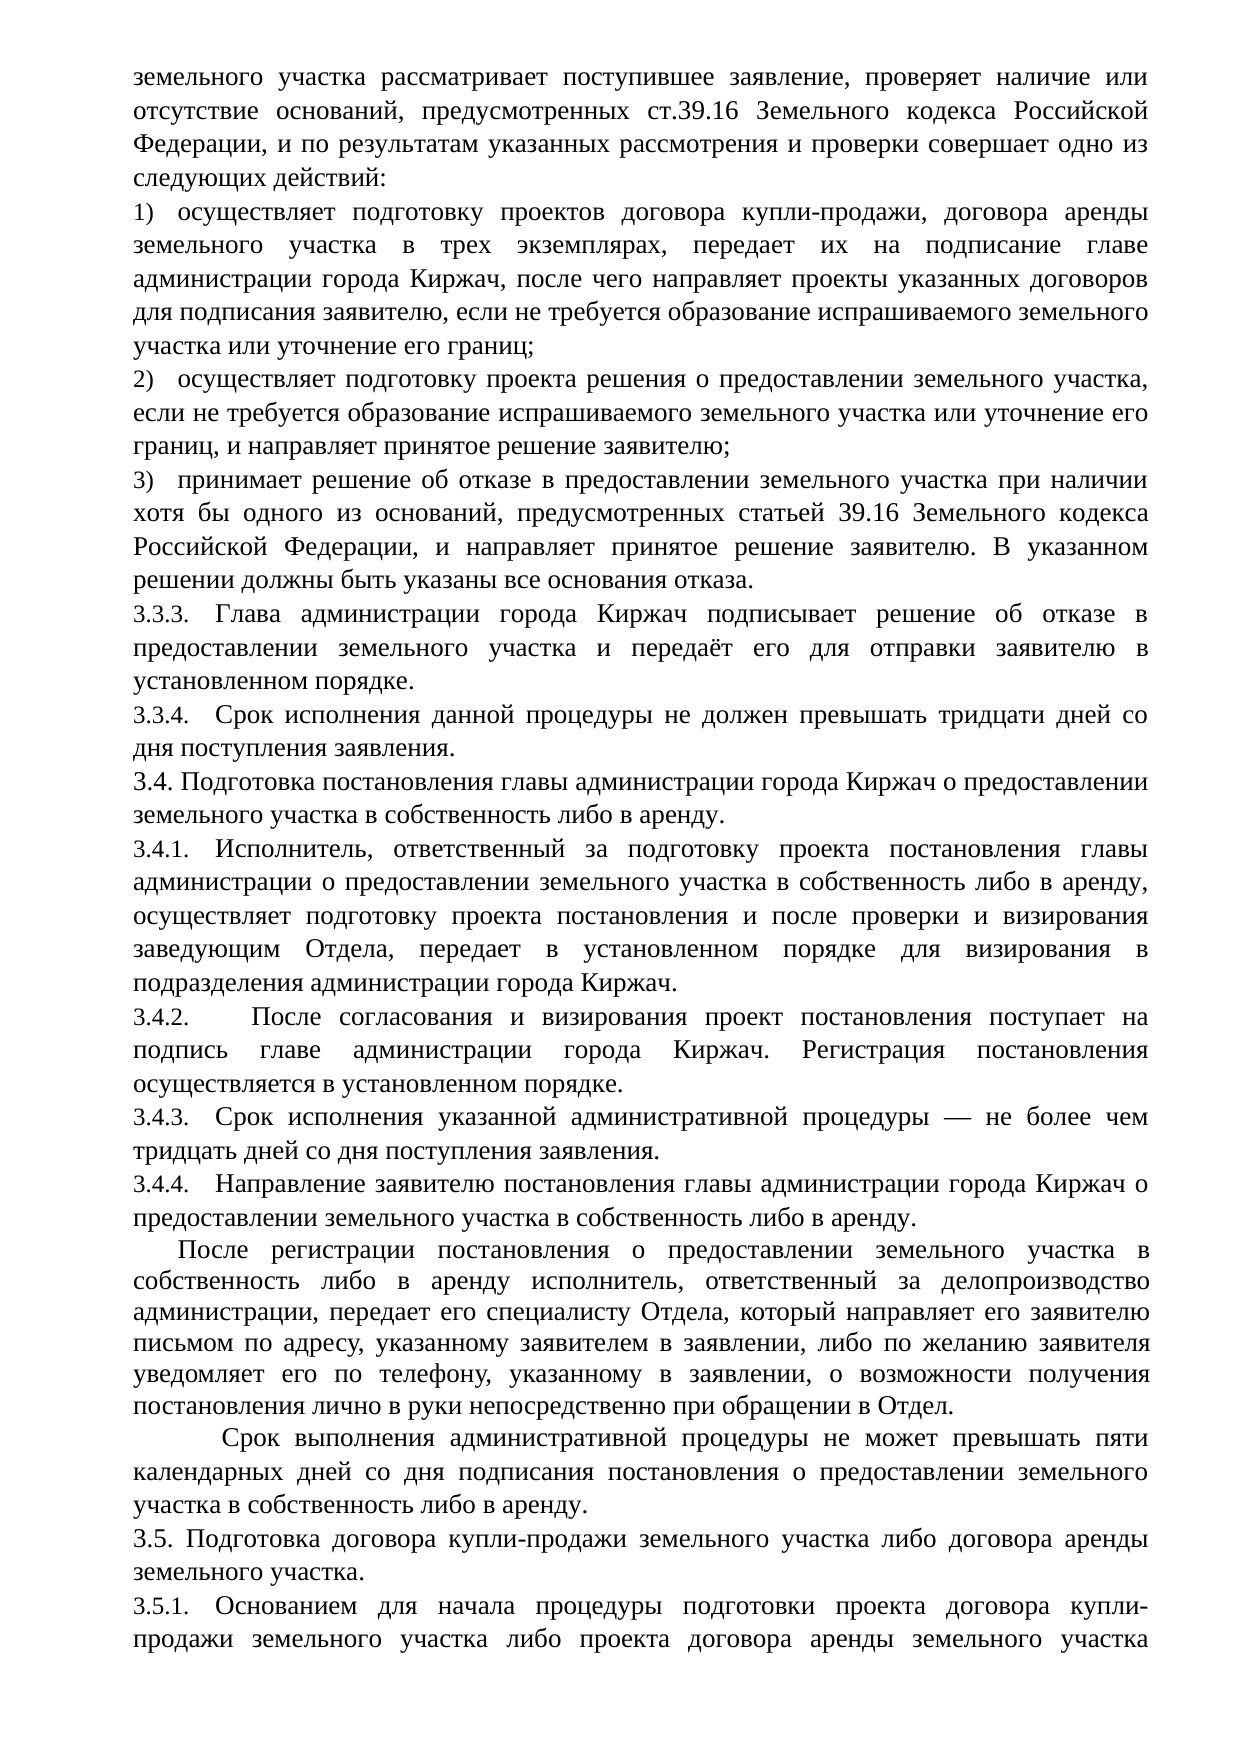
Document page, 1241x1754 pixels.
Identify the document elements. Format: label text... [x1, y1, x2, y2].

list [133, 1588, 1149, 1655]
list Срок исполнения указанной административной процедуры — не более чем тридцать дней со дня поступления заявления. [133, 1099, 1149, 1166]
text 3.5. Подготовка договора купли-продажи земельного участка либо договора аренды земельного участка. [133, 1521, 1149, 1588]
list принимает решение об отказе в предоставлении земельного участка при наличии хотя бы одного из оснований, предусмотренных статьей 39.16 Земельного кодекса Российской Федерации, и направляет принятое решение заявителю. В указанном решении должны быть указаны все основания отказа. [133, 462, 1149, 596]
list осуществляет подготовку проектов договора купли-продажи, договора аренды земельного участка в трех экземплярах, передает их на подписание главе администрации города Киржач, после чего направляет проекты указанных договоров для подписания заявителю, если не требуется образование испрашиваемого земельного участка или уточнение его границ; [133, 193, 1149, 361]
list Срок исполнения данной процедуры не должен превышать тридцати дней со дня поступления заявления. [133, 696, 1149, 763]
list После согласования и визирования проект постановления поступает на подпись главе администрации города Киржач. Регистрация постановления осуществляется в установленном порядке. [133, 998, 1149, 1099]
text После регистрации постановления о предоставлении земельного участка в собственность либо в аренду исполнитель, ответственный за делопроизводство администрации, передает его специалисту Отдела, который направляет его заявителю письмом по адресу, указанному заявителем в заявлении, либо по желанию заявителя уведомляет его по телефону, указанному в заявлении, о возможности получения постановления лично в руки непосредственно при обращении в Отдел. [133, 1233, 1152, 1420]
text Срок выполнения административной процедуры не может превышать пяти календарных дней со дня подписания постановления о предоставлении земельного участка в собственность либо в аренду. [133, 1420, 1149, 1521]
list осуществляет подготовку проекта решения о предоставлении земельного участка, если не требуется образование испрашиваемого земельного участка или уточнение его границ, и направляет принятое решение заявителю; [133, 361, 1149, 462]
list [133, 59, 1149, 193]
text 3.4. Подготовка постановления главы администрации города Киржач о предоставлении земельного участка в собственность либо в аренду. [133, 763, 1149, 831]
list Исполнитель, ответственный за подготовку проекта постановления главы администрации о предоставлении земельного участка в собственность либо в аренду, осуществляет подготовку проекта постановления и после проверки и визирования заведующим Отдела, передает в установленном порядке для визирования в подразделения администрации города Киржач. [133, 831, 1149, 998]
list Глава администрации города Киржач подписывает решение об отказе в предоставлении земельного участка и передаёт его для отправки заявителю в установленном порядке. [133, 596, 1149, 696]
list Направление заявителю постановления главы администрации города Киржач о предоставлении земельного участка в собственность либо в аренду. [133, 1166, 1149, 1233]
